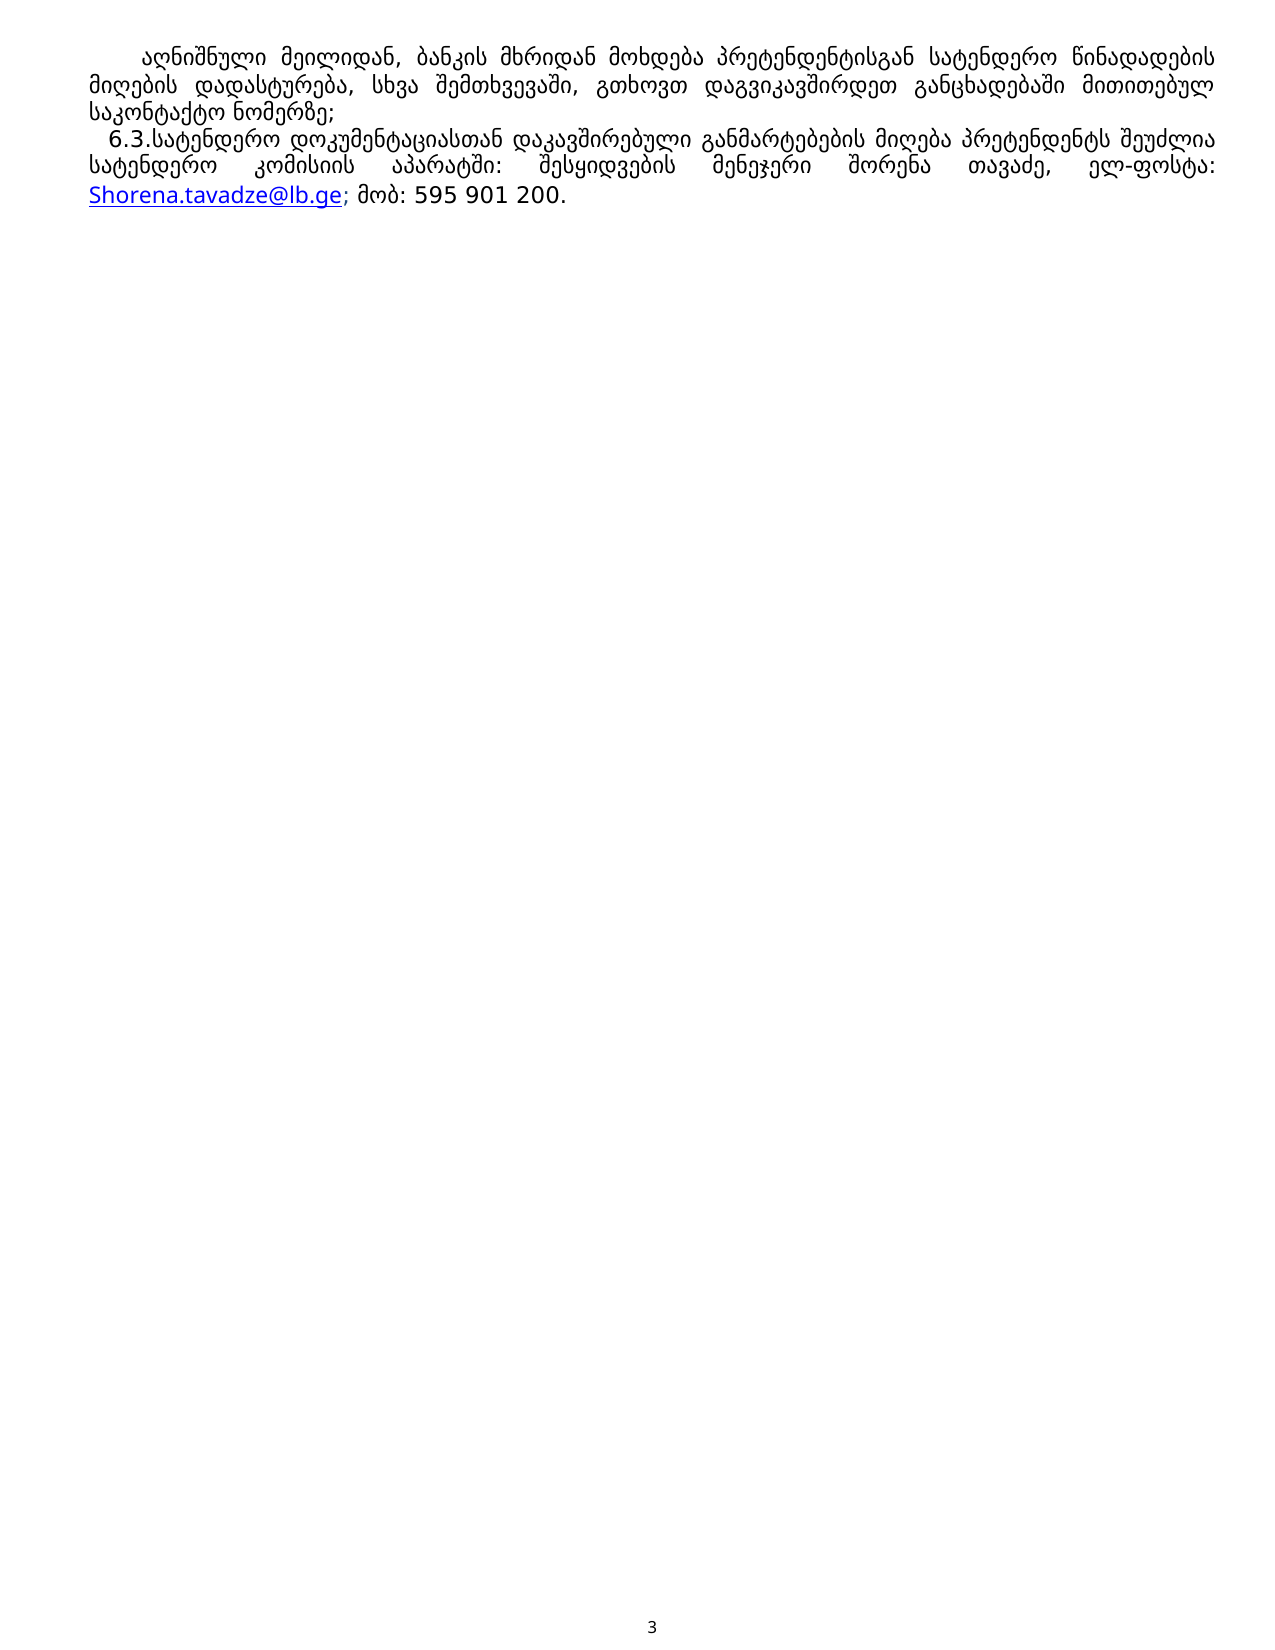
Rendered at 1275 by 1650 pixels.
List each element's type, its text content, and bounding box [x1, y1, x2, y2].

text აღნიშნული მეილიდან, ბანკის მხრიდან მოხდება პრეტენდენტისგან სატენდერო წინადადების მიღების დადასტურება, სხვა შემთხვევაში, გთხოვთ დაგვიკავშირდეთ განცხადებაში მითითებულ საკონტაქტო ნომერზე; [51, 41, 1216, 126]
text 6.3.სატენდერო დოკუმენტაციასთან დაკავშირებული განმარტებების მიღება პრეტენდენტს შეუძლია სატენდერო კომისიის აპარატში: შესყიდვების მენეჯერი შორენა თავაძე, ელ-ფოსტა: Shorena.tavadze@lb.ge; მობ: 595 901 200. [51, 126, 1216, 211]
